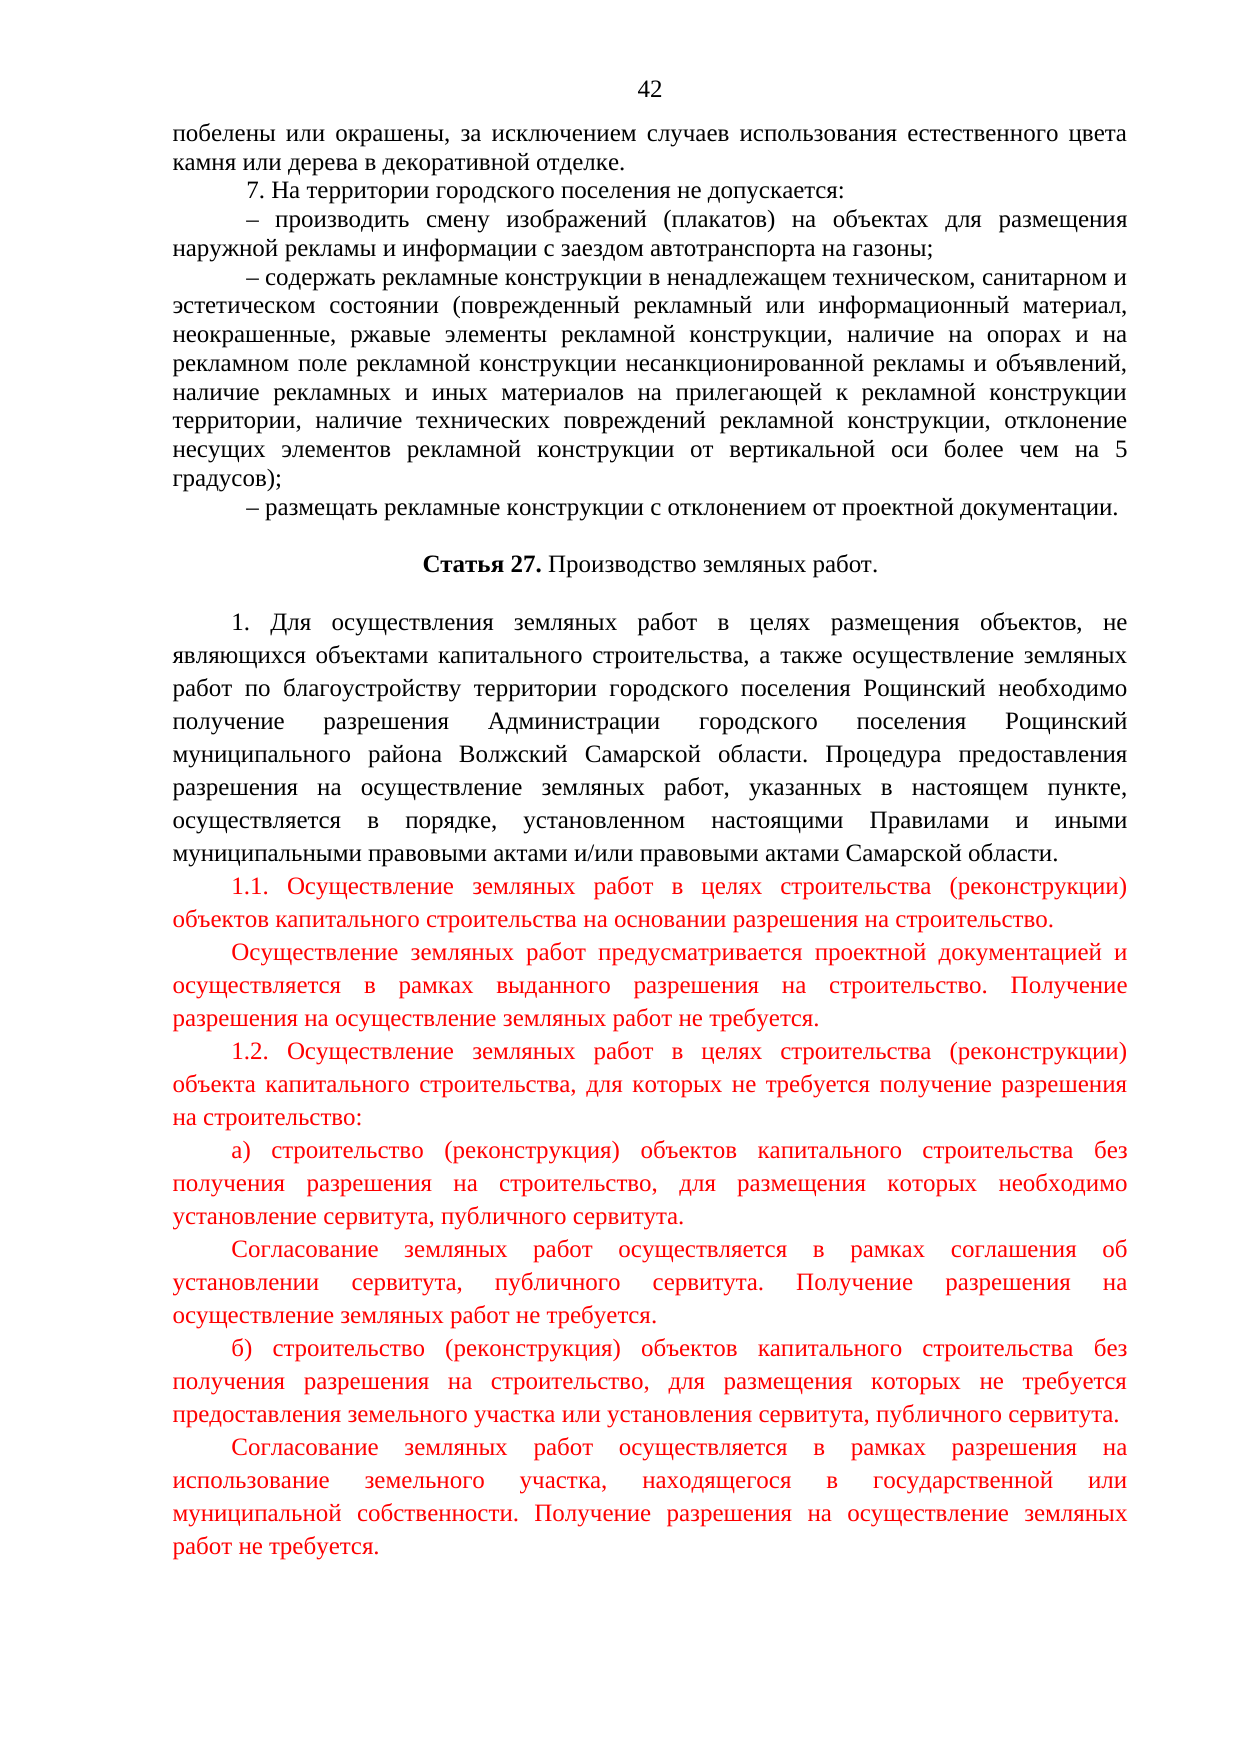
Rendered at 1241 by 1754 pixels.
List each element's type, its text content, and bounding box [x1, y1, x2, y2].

text – содержать рекламные конструкции в ненадлежащем техническом, санитарном и эстетическом состоянии (поврежденный рекламный или информационный материал, неокрашенные, ржавые элементы рекламной конструкции, наличие на опорах и на рекламном поле рекламной конструкции несанкционированной рекламы и объявлений, наличие рекламных и иных материалов на прилегающей к рекламной конструкции территории, наличие технических повреждений рекламной конструкции, отклонение несущих элементов рекламной конструкции от вертикальной оси более чем на 5 градусов); [172, 262, 1128, 492]
text 7. На территории городского поселения не допускается: [172, 176, 1128, 204]
text – производить смену изображений (плакатов) на объектах для размещения наружной рекламы и информации с заездом автотранспорта на газоны; [172, 204, 1128, 262]
text б) строительство (реконструкция) объектов капитального строительства без получения разрешения на строительство, для размещения которых не требуется предоставления земельного участка или установления сервитута, публичного сервитута. [172, 1333, 1128, 1428]
text 1. Для осуществления земляных работ в целях размещения объектов, не являющихся объектами капитального строительства, а также осуществление земляных работ по благоустройству территории городского поселения Рощинский необходимо получение разрешения Администрации городского поселения Рощинский муниципального района Волжский Самарской области. Процедура предоставления разрешения на осуществление земляных работ, указанных в настоящем пункте, осуществляется в порядке, установленном настоящими Правилами и иными муниципальными правовыми актами и/или правовыми актами Самарской области. [172, 607, 1128, 867]
text – размещать рекламные конструкции с отклонением от проектной документации. [172, 492, 1128, 521]
text Согласование земляных работ осуществляется в рамках соглашения об установлении сервитута, публичного сервитута. Получение разрешения на осуществление земляных работ не требуется. [172, 1234, 1128, 1329]
text 1.1. Осуществление земляных работ в целях строительства (реконструкции) объектов капитального строительства на основании разрешения на строительство. [172, 871, 1128, 933]
text Статья 27. Производство земляных работ. [172, 549, 1128, 578]
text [172, 118, 1128, 176]
text а) строительство (реконструкция) объектов капитального строительства без получения разрешения на строительство, для размещения которых необходимо установление сервитута, публичного сервитута. [172, 1135, 1128, 1230]
text Осуществление земляных работ предусматривается проектной документацией и осуществляется в рамках выданного разрешения на строительство. Получение разрешения на осуществление земляных работ не требуется. [172, 937, 1128, 1032]
text 1.2. Осуществление земляных работ в целях строительства (реконструкции) объекта капитального строительства, для которых не требуется получение разрешения на строительство: [172, 1036, 1128, 1131]
